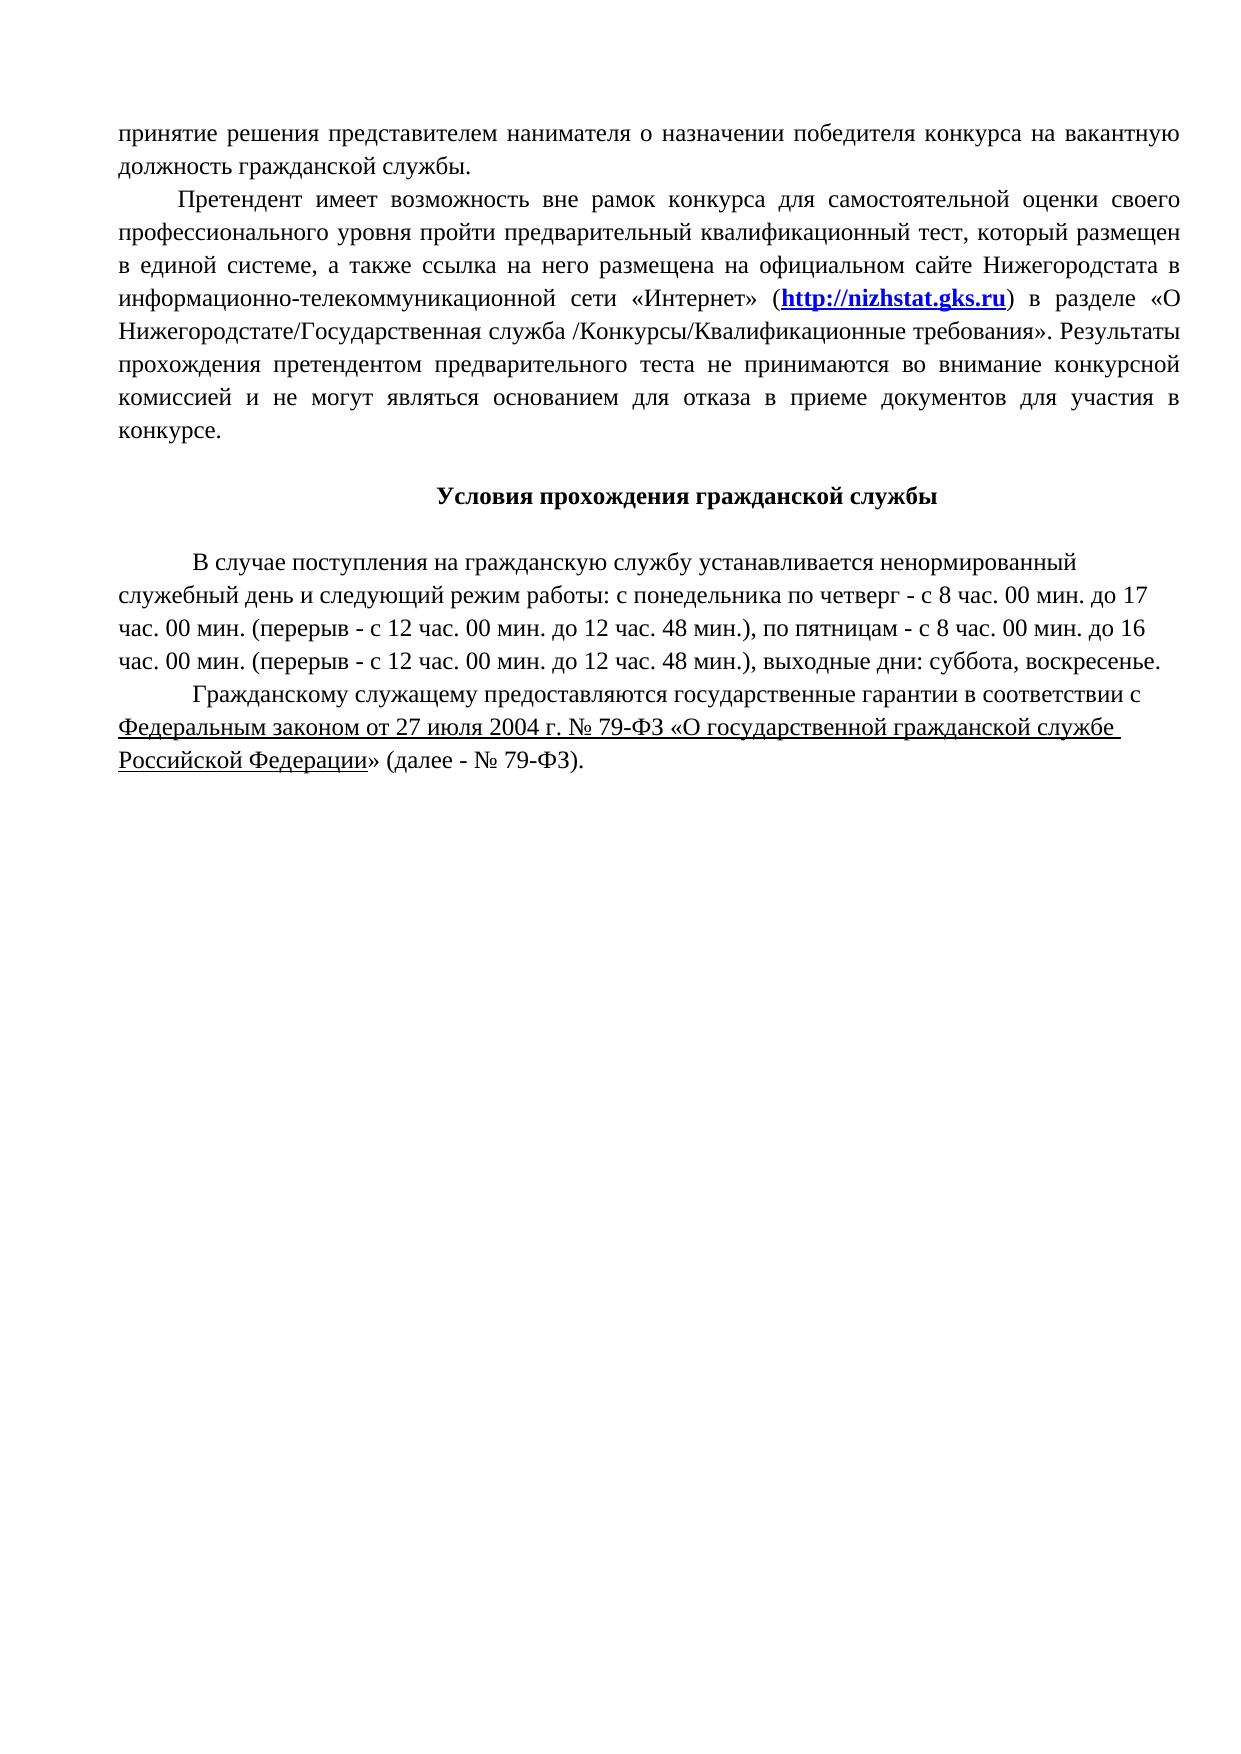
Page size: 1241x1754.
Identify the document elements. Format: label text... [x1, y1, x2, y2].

text Условия прохождения гражданской службы [118, 481, 1181, 510]
text Претендент имеет возможность вне рамок конкурса для самостоятельной оценки своего профессионального уровня пройти предварительный квалификационный тест, который размещен в единой системе, а также ссылка на него размещена на официальном сайте Нижегородстата в информационно-телекоммуникационной сети «Интернет» (http://nizhstat.gks.ru) в разделе «О Нижегородстате/Государственная служба /Конкурсы/Квалификационные требования». Результаты прохождения претендентом предварительного теста не принимаются во внимание конкурсной комиссией и не могут являться основанием для отказа в приеме документов для участия в конкурсе. [118, 184, 1181, 444]
text В случае поступления на гражданскую службу устанавливается ненормированный служебный день и следующий режим работы: с понедельника по четверг - с 8 час. 00 мин. до 17 час. 00 мин. (перерыв - с 12 час. 00 мин. до 12 час. 48 мин.), по пятницам - с 8 час. 00 мин. до 16 час. 00 мин. (перерыв - с 12 час. 00 мин. до 12 час. 48 мин.), выходные дни: суббота, воскресенье. [118, 547, 1181, 675]
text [118, 118, 1181, 180]
text Гражданскому служащему предоставляются государственные гарантии в соответствии с Федеральным законом от 27 июля 2004 г. № 79-ФЗ «О государственной гражданской службе Российской Федерации» (далее - № 79-ФЗ). [118, 679, 1181, 774]
